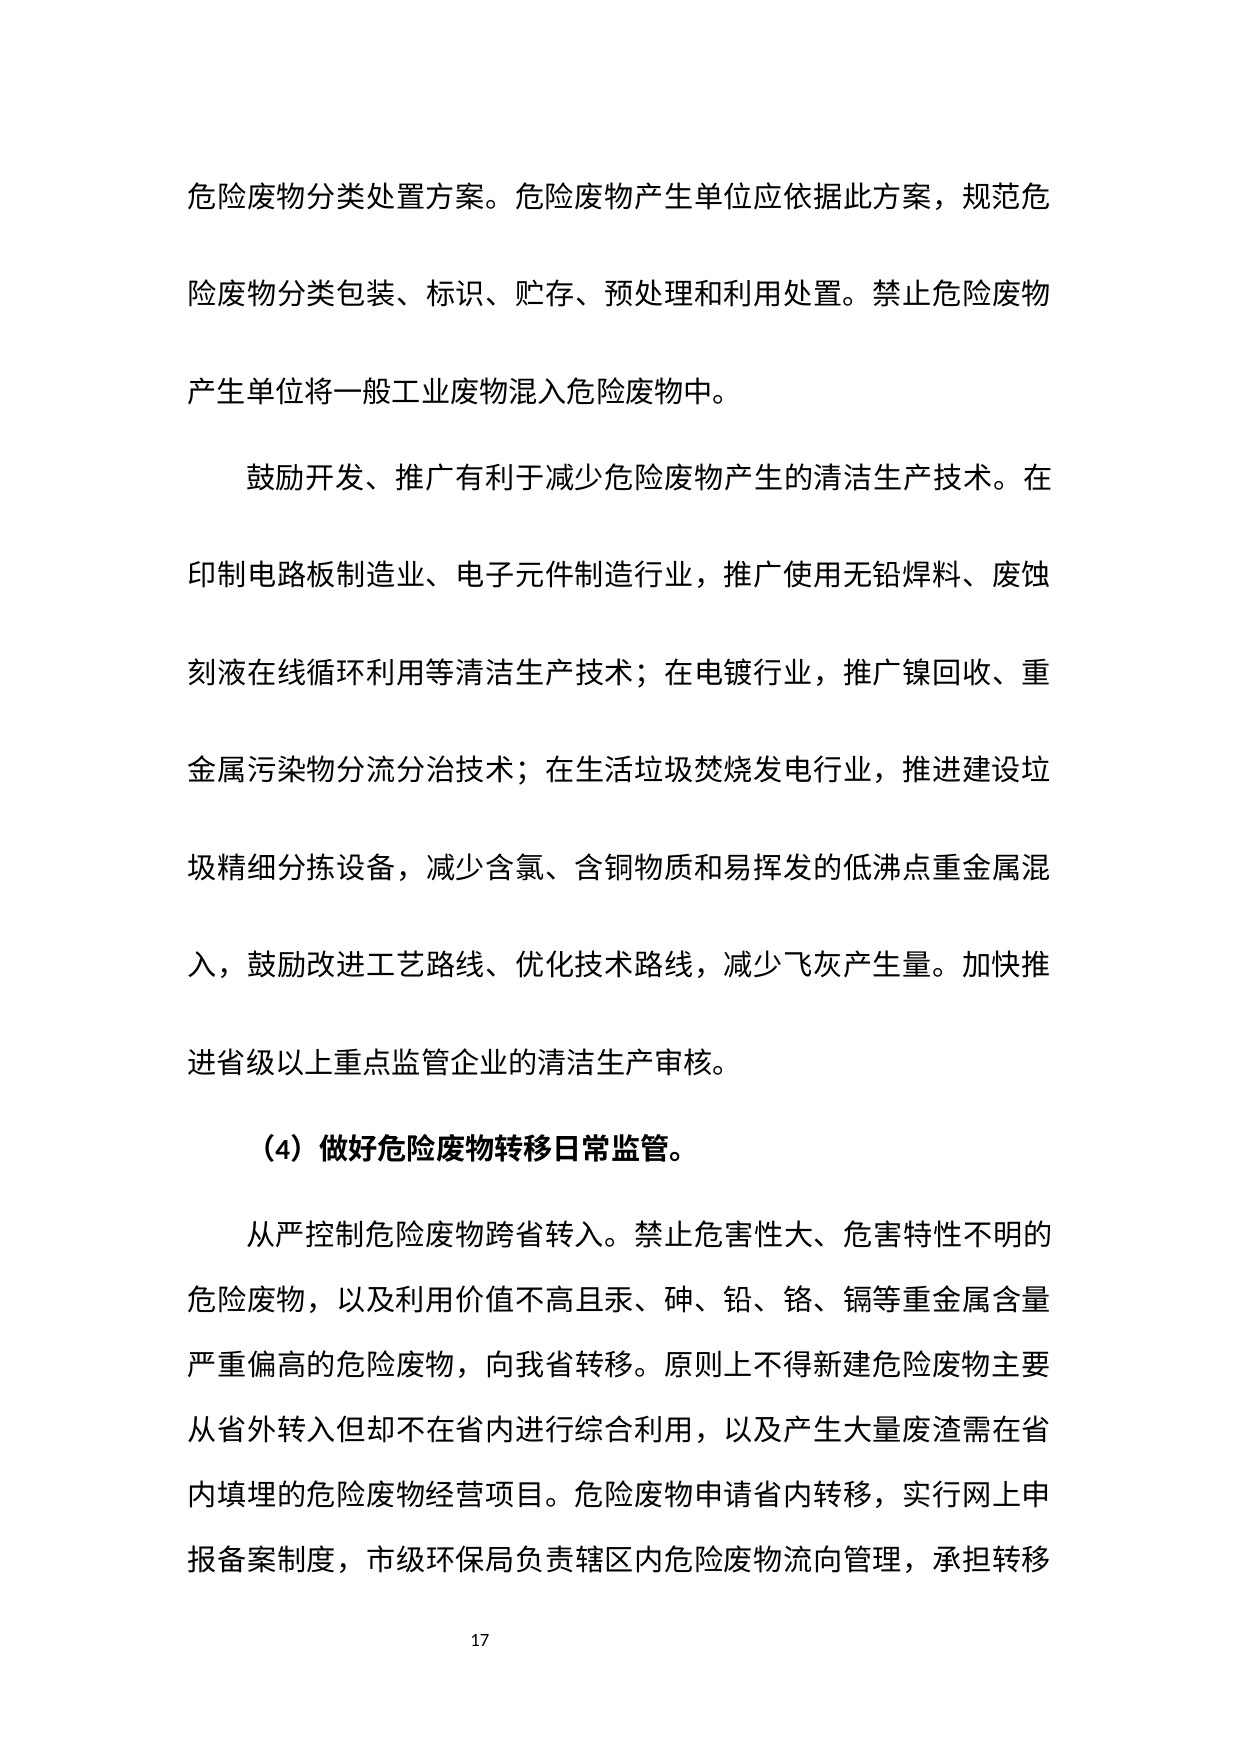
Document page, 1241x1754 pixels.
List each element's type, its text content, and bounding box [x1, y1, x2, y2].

text 鼓励开发、推广有利于减少危险废物产生的清洁生产技术。在印制电路板制造业、电子元件制造行业，推广使用无铅焊料、废蚀刻液在线循环利用等清洁生产技术；在电镀行业，推广镍回收、重金属污染物分流分治技术；在生活垃圾焚烧发电行业，推进建设垃圾精细分拣设备，减少含氯、含铜物质和易挥发的低沸点重金属混入，鼓励改进工艺路线、优化技术路线，减少飞灰产生量。加快推进省级以上重点监管企业的清洁生产审核。 [187, 443, 1053, 1093]
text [187, 1200, 1053, 1590]
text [187, 162, 1053, 422]
text （4）做好危险废物转移日常监管。 [187, 1114, 1053, 1179]
